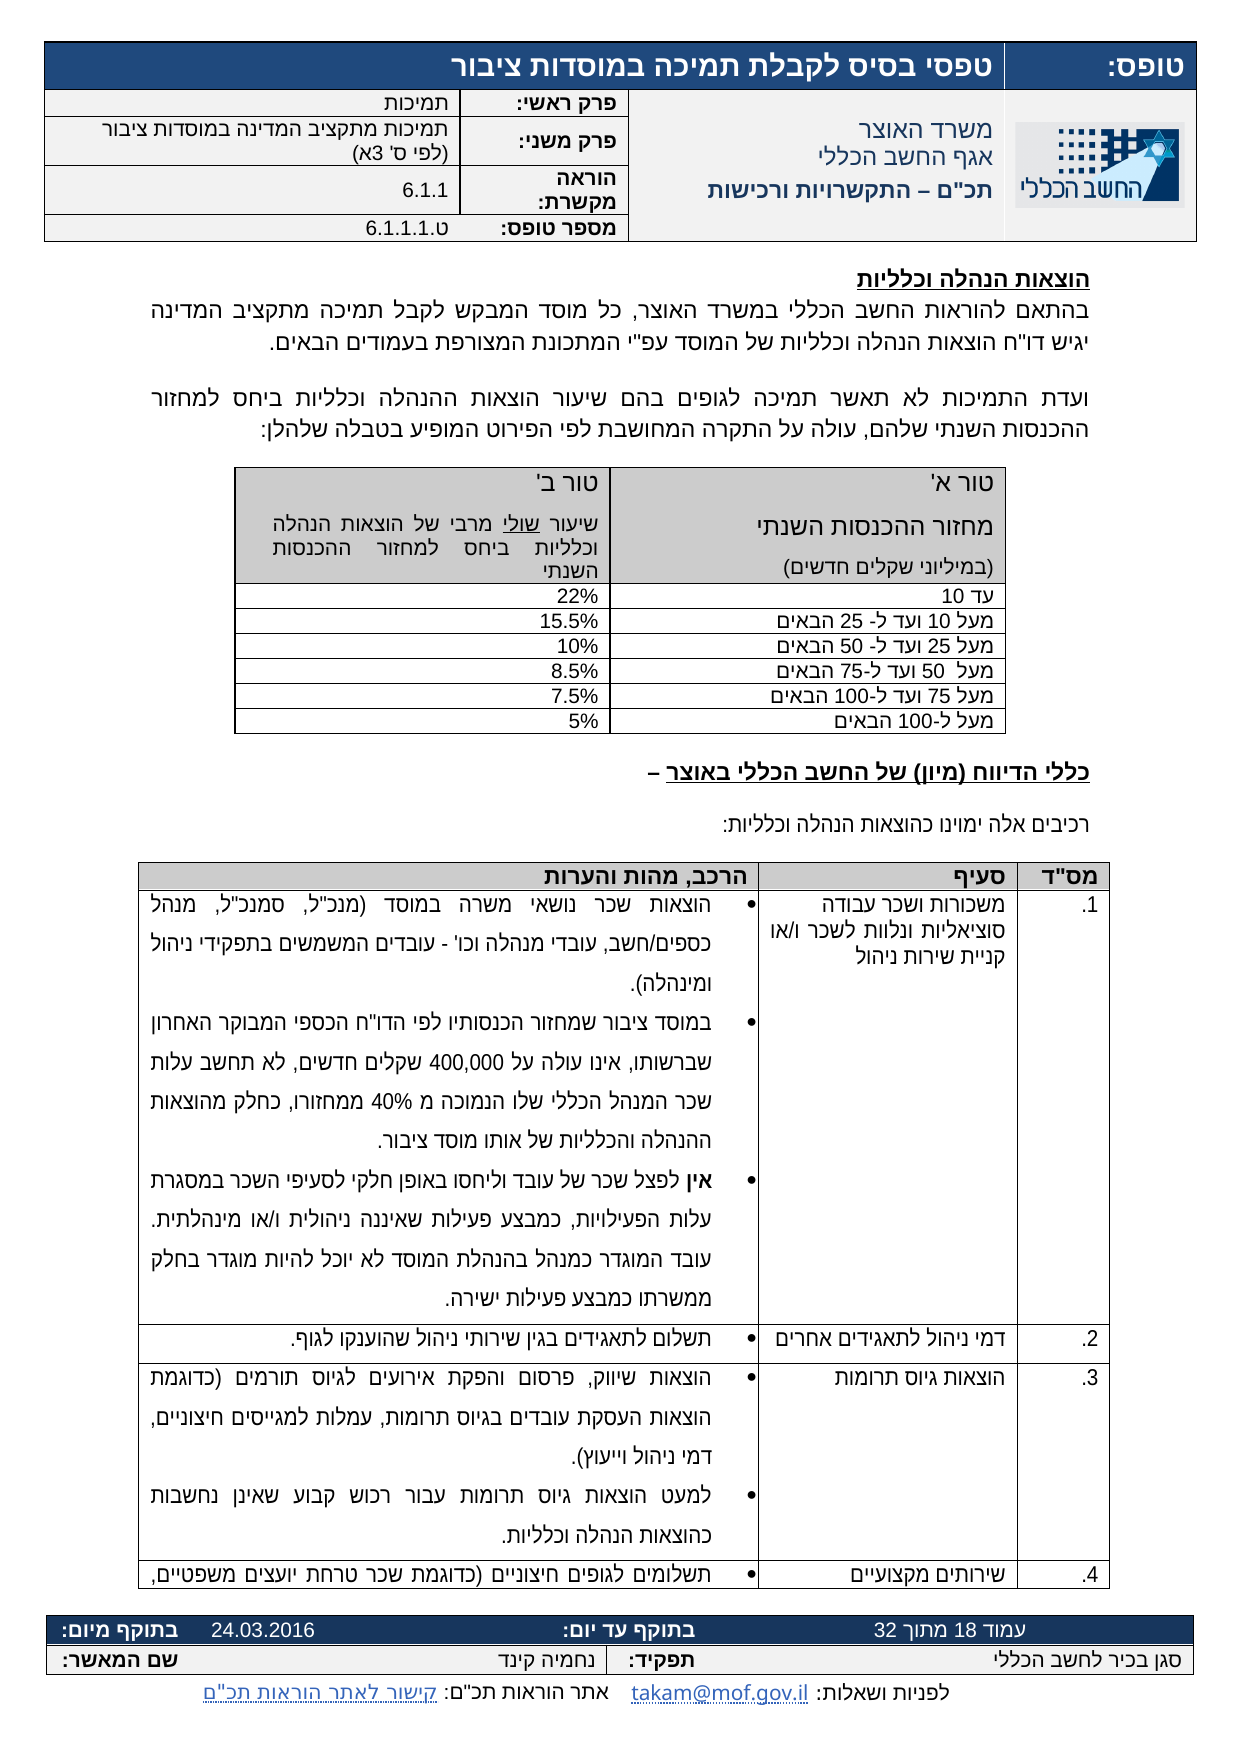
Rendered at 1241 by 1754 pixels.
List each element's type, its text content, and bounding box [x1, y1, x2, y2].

text רכיבים אלה ימוינו כהוצאות הנהלה וכלליות: [150, 811, 1090, 837]
table_cell 4. [1018, 1561, 1109, 1588]
table_cell מעל 50 ועד ל-75 הבאים [611, 659, 1005, 683]
table_header סעיף [759, 863, 1017, 889]
table_cell עד 10 [611, 584, 1005, 608]
text כללי הדיווח (מיון) של החשב הכללי באוצר – [150, 759, 1090, 786]
text ועדת התמיכות לא תאשר תמיכה לגופים בהם שיעור הוצאות ההנהלה וכלליות ביחס למחזור ההכנסות השנתי שלהם, עולה על התקרה המחושבת לפי הפירוט המופיע בטבלה שלהלן: [150, 380, 1090, 442]
table_cell 22% [236, 584, 609, 608]
table_cell 15.5% [236, 609, 609, 633]
table_cell 5% [236, 709, 609, 733]
table_header טור א' מחזור ההכנסות השנתי (במיליוני שקלים חדשים) [611, 468, 1005, 583]
table_header טור ב' שיעור שולי מרבי של הוצאות הנהלה וכלליות ביחס למחזור ההכנסות השנתי [236, 468, 609, 583]
table_cell מעל ל-100 הבאים [611, 709, 1005, 733]
table_cell תשלום לתאגידים בגין שירותי ניהול שהוענקו לגוף. [139, 1325, 758, 1363]
table_cell 1. [1018, 891, 1109, 1324]
picture [1015, 122, 1185, 208]
table_header מס"ד [1018, 863, 1109, 889]
table_cell מעל 25 ועד ל- 50 הבאים [611, 634, 1005, 658]
table_cell דמי ניהול לתאגידים אחרים [759, 1325, 1017, 1363]
table_header הרכב, מהות והערות [139, 863, 758, 889]
table_cell הוצאות שכר נושאי משרה במוסד (מנכ"ל, סמנכ"ל, מנהל כספים/חשב, עובדי מנהלה וכו' - עובדים המשמשים בתפקידי ניהול ומינהלה). במוסד ציבור שמחזור הכנסותיו לפי הדו"ח הכספי המבוקר האחרון שברשותו, אינו עולה על 400,000 שקלים חדשים, לא תחשב עלות שכר המנהל הכללי שלו הנמוכה מ 40% ממחזורו, כחלק מהוצאות ההנהלה והכלליות של אותו מוסד ציבור. אין לפצל שכר של עובד וליחסו באופן חלקי לסעיפי השכר במסגרת עלות הפעילויות, כמבצע פעילות שאיננה ניהולית ו/או מינהלתית. עובד המוגדר כמנהל בהנהלת המוסד לא יוכל להיות מוגדר בחלק ממשרתו כמבצע פעילות ישירה. [139, 891, 758, 1324]
text הוצאות הנהלה וכלליות [150, 266, 1090, 292]
table_cell 10% [236, 634, 609, 658]
table_cell שירותים מקצועיים [759, 1561, 1017, 1588]
table_cell הוצאות גיוס תרומות [759, 1364, 1017, 1560]
table_cell 7.5% [236, 684, 609, 708]
table_cell 2. [1018, 1325, 1109, 1363]
table_cell מעל 10 ועד ל- 25 הבאים [611, 609, 1005, 633]
table_cell 8.5% [236, 659, 609, 683]
text בהתאם להוראות החשב הכללי במשרד האוצר, כל מוסד המבקש לקבל תמיכה מתקציב המדינה יגיש דו"ח הוצאות הנהלה וכלליות של המוסד עפ"י המתכונת המצורפת בעמודים הבאים. [150, 292, 1090, 355]
table_cell הוצאות שיווק, פרסום והפקת אירועים לגיוס תורמים (כדוגמת הוצאות העסקת עובדים בגיוס תרומות, עמלות למגייסים חיצוניים, דמי ניהול וייעוץ). למעט הוצאות גיוס תרומות עבור רכוש קבוע שאינן נחשבות כהוצאות הנהלה וכלליות. [139, 1364, 758, 1560]
table_cell מעל 75 ועד ל-100 הבאים [611, 684, 1005, 708]
table_cell 3. [1018, 1364, 1109, 1560]
table_cell משכורות ושכר עבודה סוציאליות ונלוות לשכר ו/או קניית שירות ניהול [759, 891, 1017, 1324]
